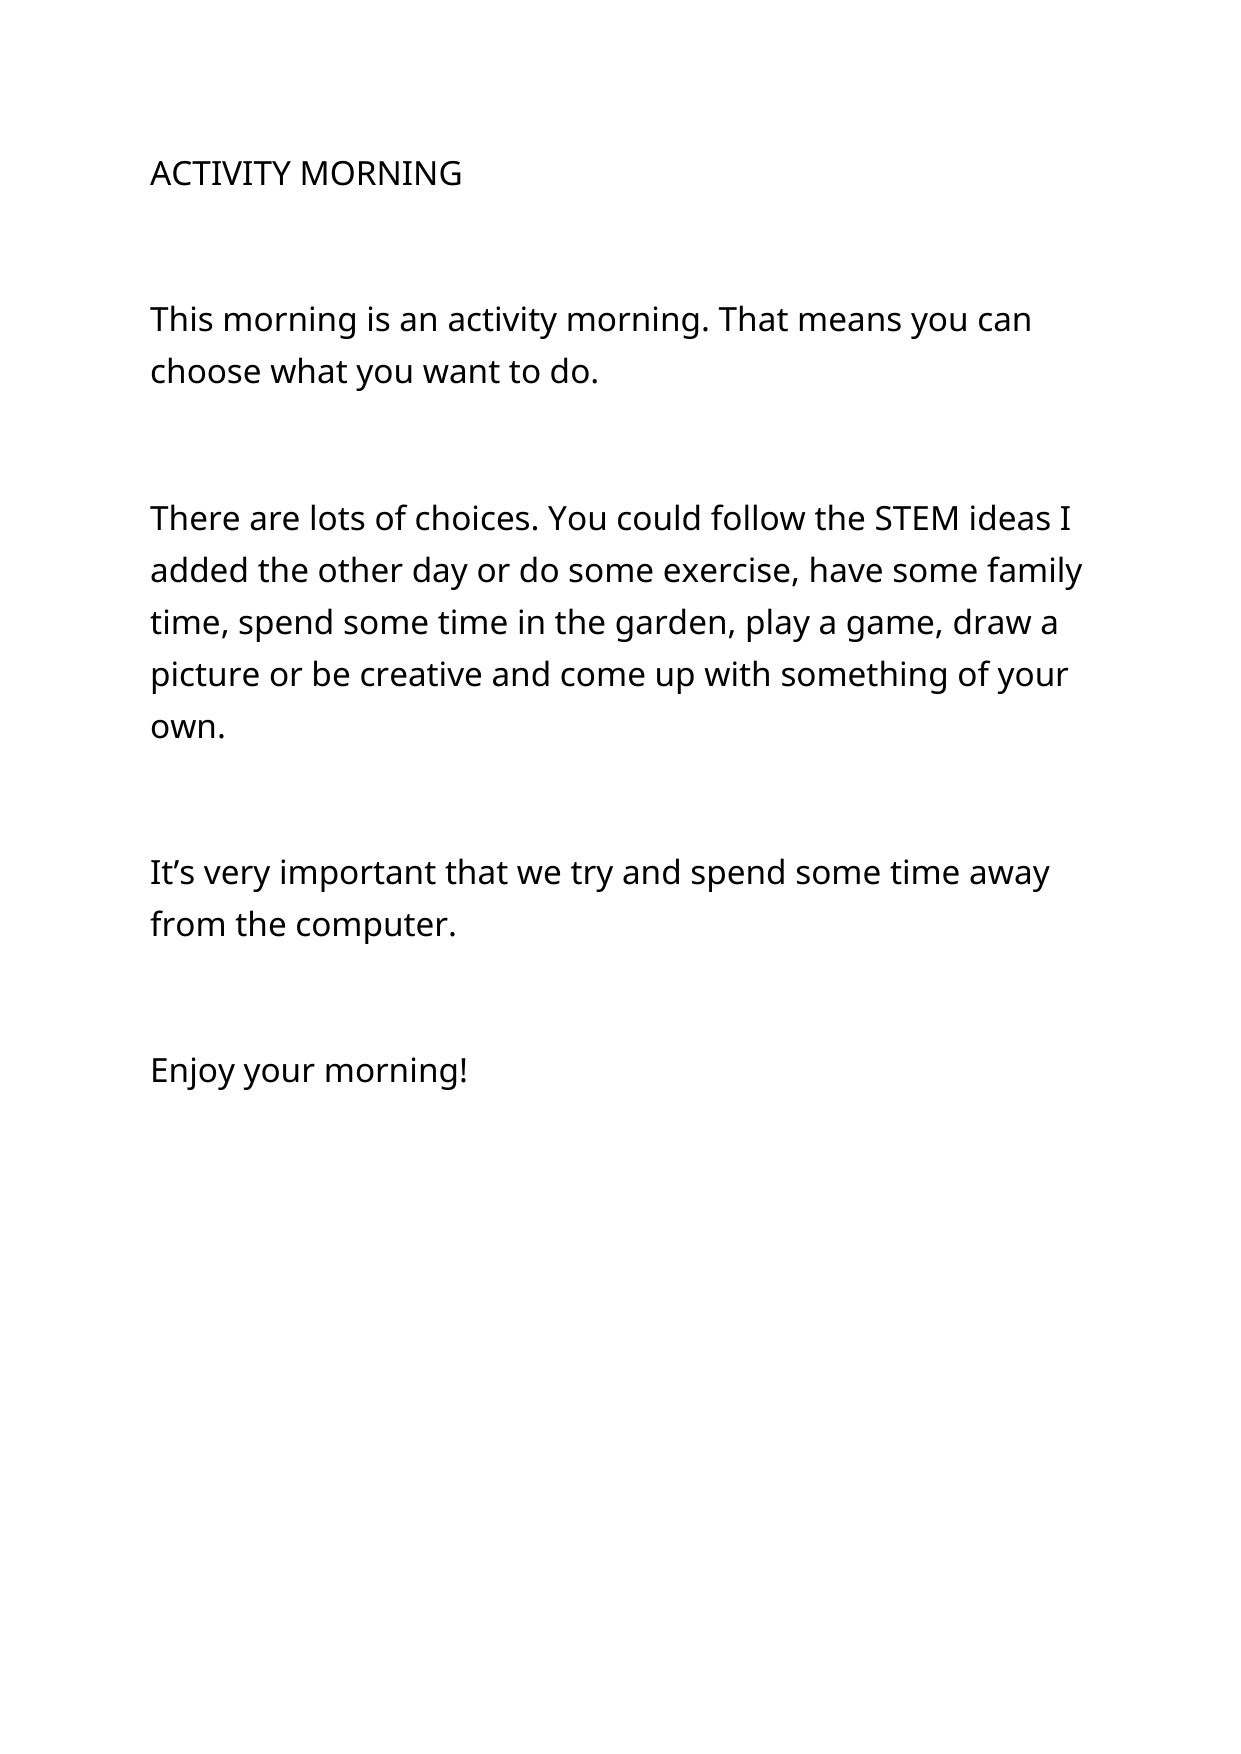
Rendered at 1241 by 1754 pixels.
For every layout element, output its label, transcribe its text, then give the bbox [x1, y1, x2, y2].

text It’s very important that we try and spend some time away from the computer. [150, 849, 1090, 947]
text There are lots of choices. You could follow the STEM ideas I added the other day or do some exercise, have some family time, spend some time in the garden, play a game, draw a picture or be creative and come up with something of your own. [150, 494, 1090, 748]
text This morning is an activity morning. That means you can choose what you want to do. [150, 296, 1090, 394]
text ACTIVITY MORNING [150, 150, 1090, 195]
text Enjoy your morning! [150, 1047, 1090, 1093]
